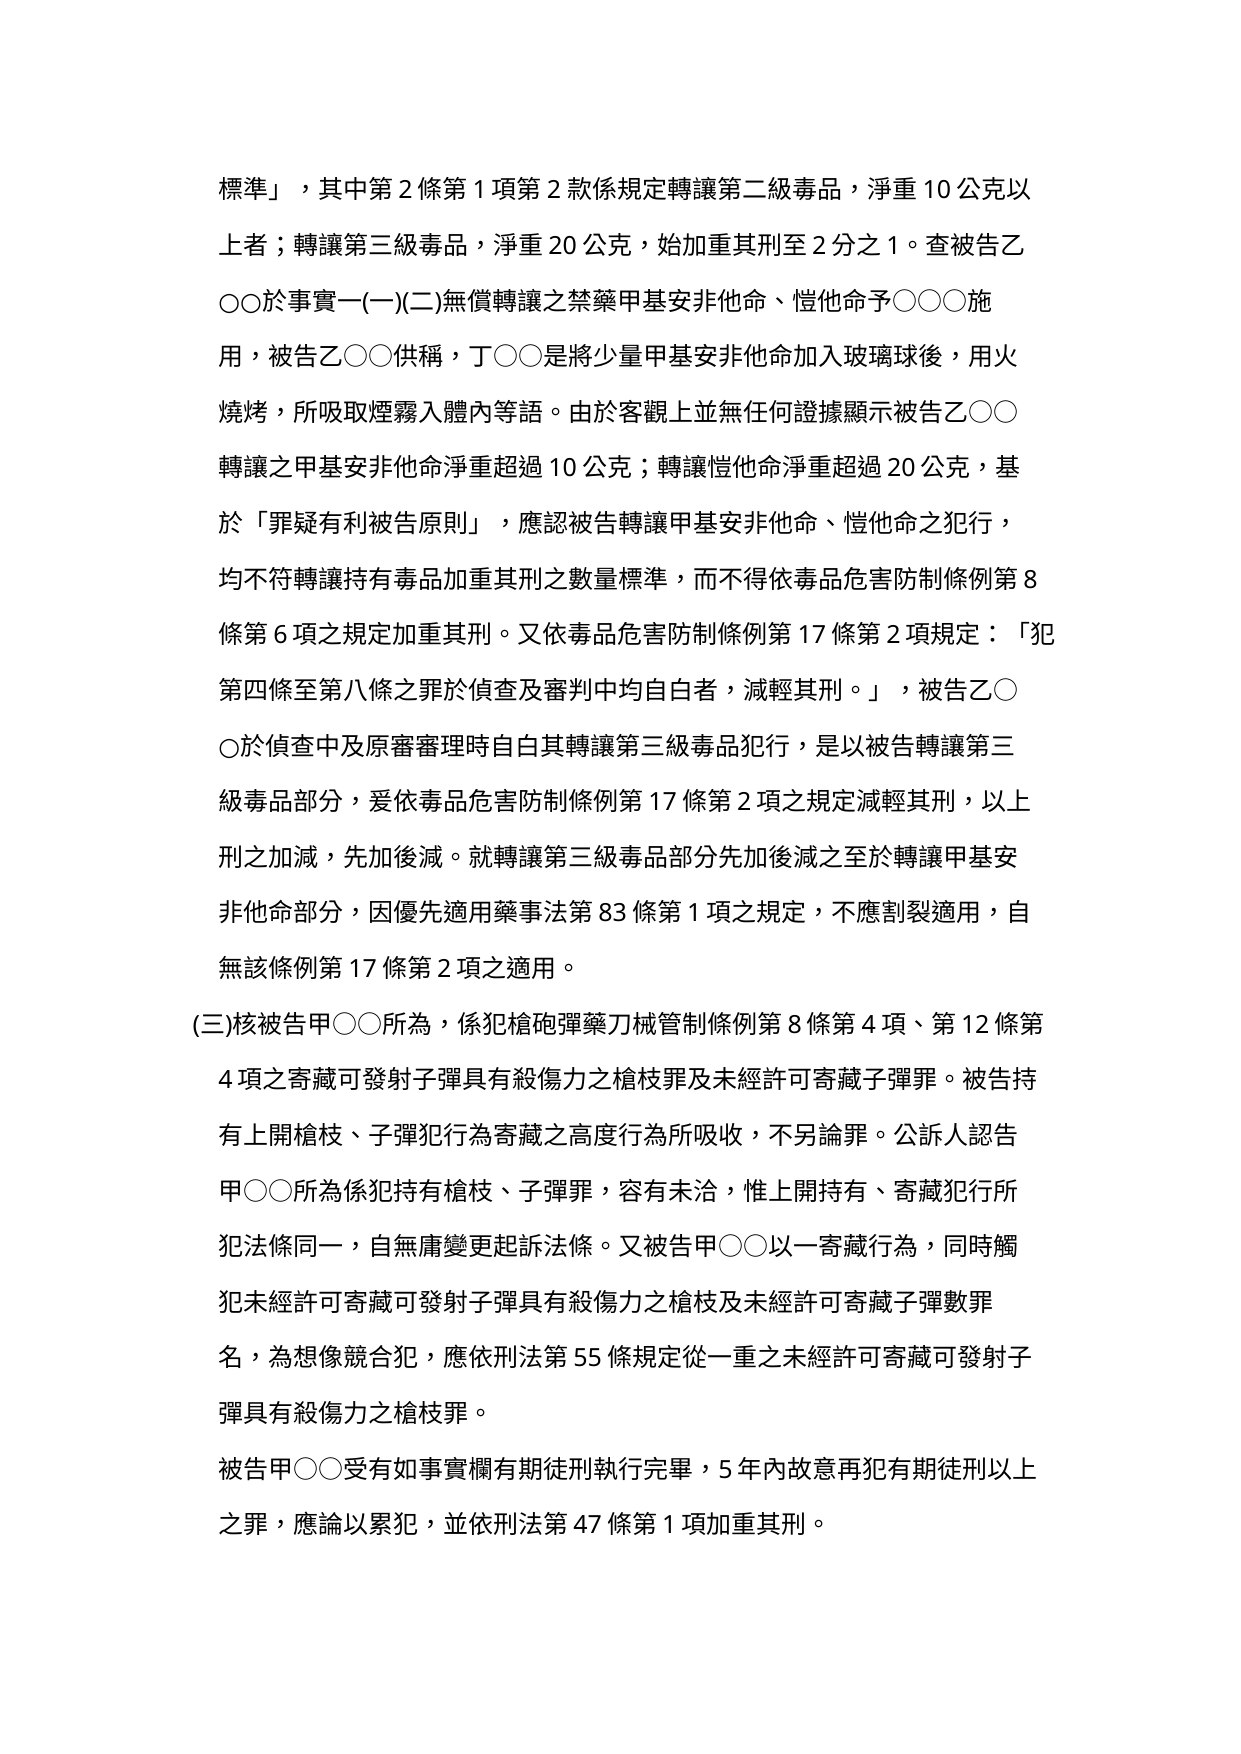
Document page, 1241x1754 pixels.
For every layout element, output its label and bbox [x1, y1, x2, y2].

table_header [186, 165, 1067, 1561]
